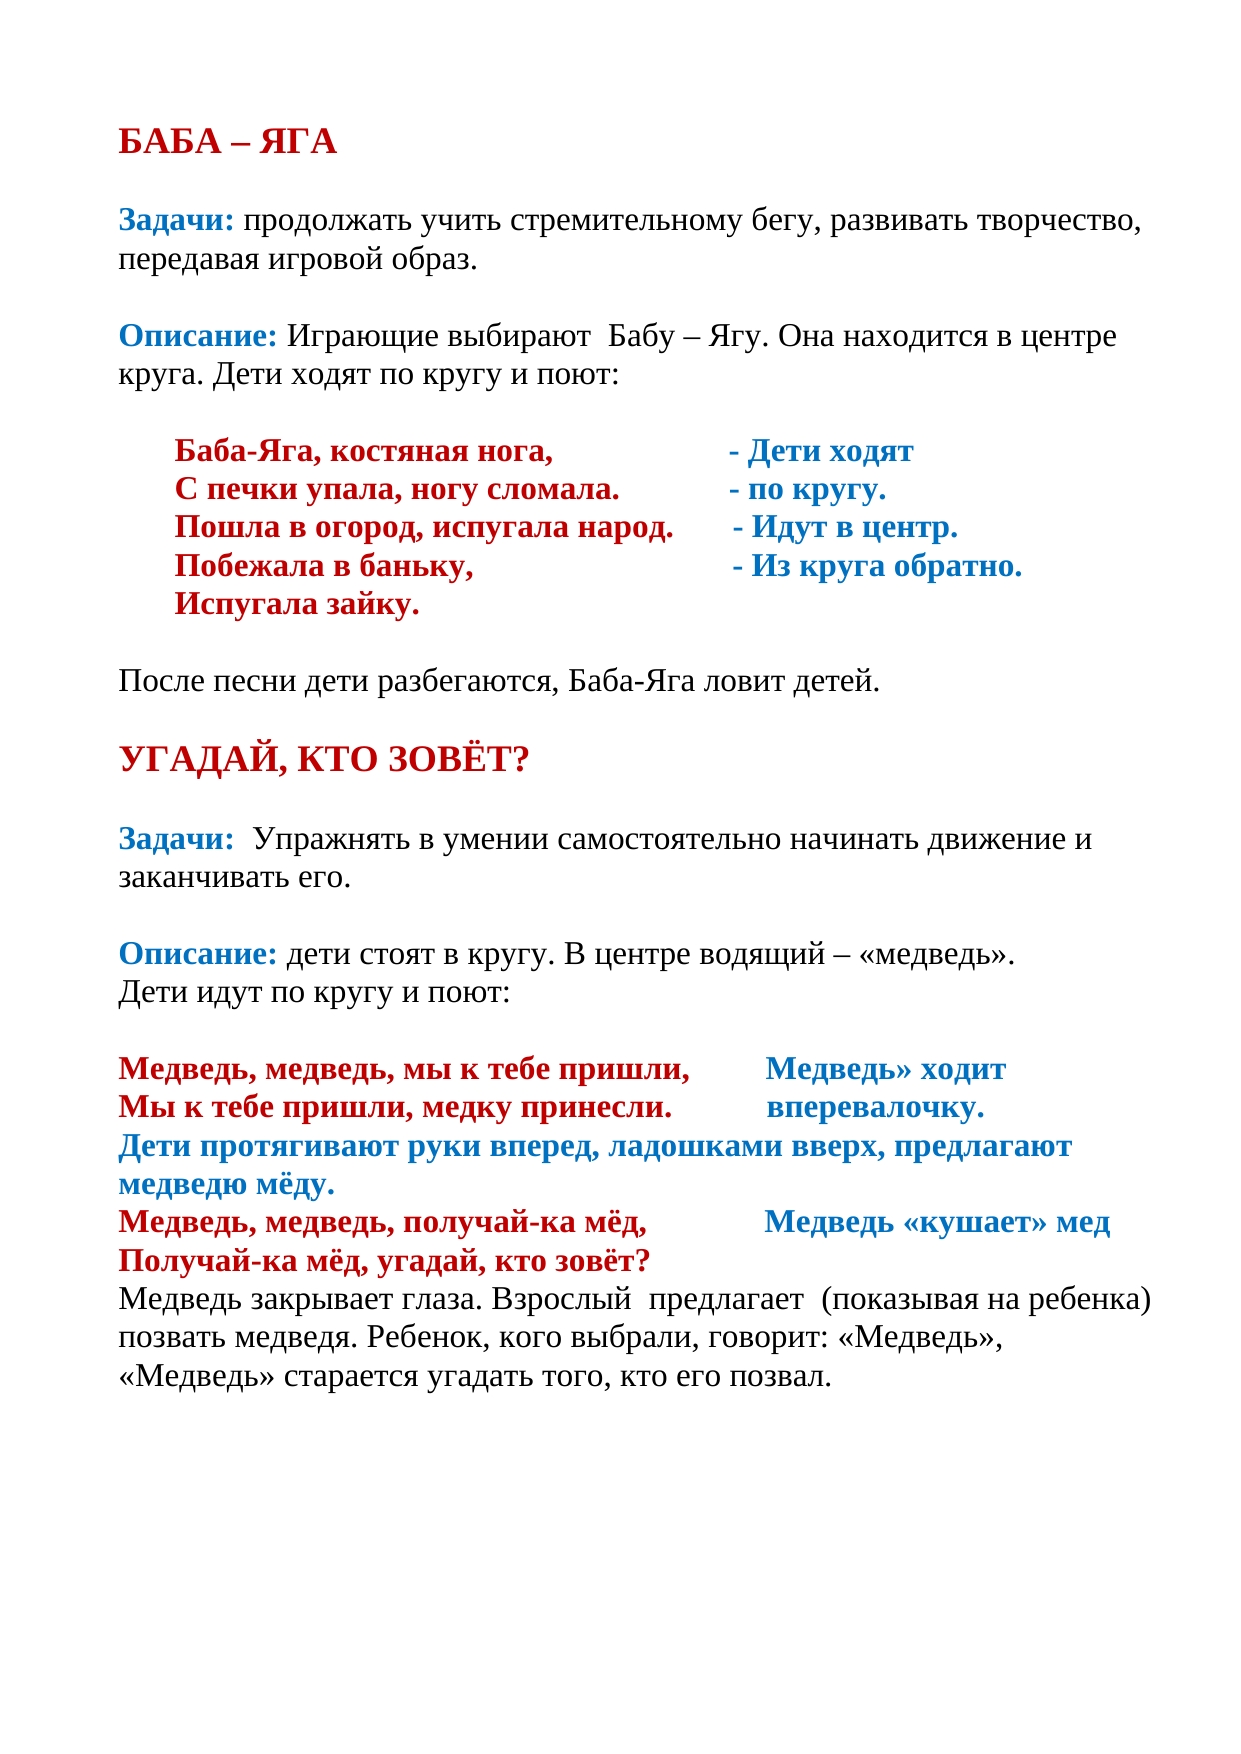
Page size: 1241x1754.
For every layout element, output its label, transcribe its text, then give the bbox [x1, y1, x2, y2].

text Пошла в огород, испугала народ. - Идут в центр. [174, 507, 1152, 545]
text Дети протягивают руки вперед, ладошками вверх, предлагают медведю мёду. [118, 1125, 1152, 1202]
text Описание: дети стоят в кругу. В центре водящий – «медведь». [118, 933, 1152, 972]
text С печки упала, ногу сломала. - по кругу. [174, 468, 1152, 507]
text Задачи: продолжать учить стремительному бегу, развивать творчество, передавая игровой образ. [118, 200, 1152, 276]
text Дети идут по кругу и поют: [118, 972, 1152, 1010]
text Медведь закрывает глаза. Взрослый предлагает (показывая на ребенка) позвать медведя. Ребенок, кого выбрали, говорит: «Медведь», «Медведь» старается угадать того, кто его позвал. [118, 1278, 1152, 1393]
text Испугала зайку. [174, 583, 1152, 622]
text УГАДАЙ, КТО ЗОВЁТ? [118, 737, 1152, 780]
text Баба-Яга, костяная нога, - Дети ходят [174, 430, 1152, 468]
text Получай-ка мёд, угадай, кто зовёт? [118, 1240, 1152, 1278]
text Описание: Играющие выбирают Бабу – Ягу. Она находится в центре круга. Дети ходят по кругу и поют: [118, 315, 1152, 391]
text Побежала в баньку, - Из круга обратно. [174, 545, 1152, 583]
text Медведь, медведь, получай-ка мёд, Медведь «кушает» мед [118, 1202, 1152, 1240]
text БАБА – ЯГА [118, 118, 1152, 161]
text Медведь, медведь, мы к тебе пришли, Медведь» ходит [118, 1048, 1152, 1087]
text После песни дети разбегаются, Баба-Яга ловит детей. [118, 660, 1152, 698]
text Мы к тебе пришли, медку принесли. вперевалочку. [118, 1087, 1152, 1125]
text Задачи: Упражнять в умении самостоятельно начинать движение и заканчивать его. [118, 818, 1152, 895]
